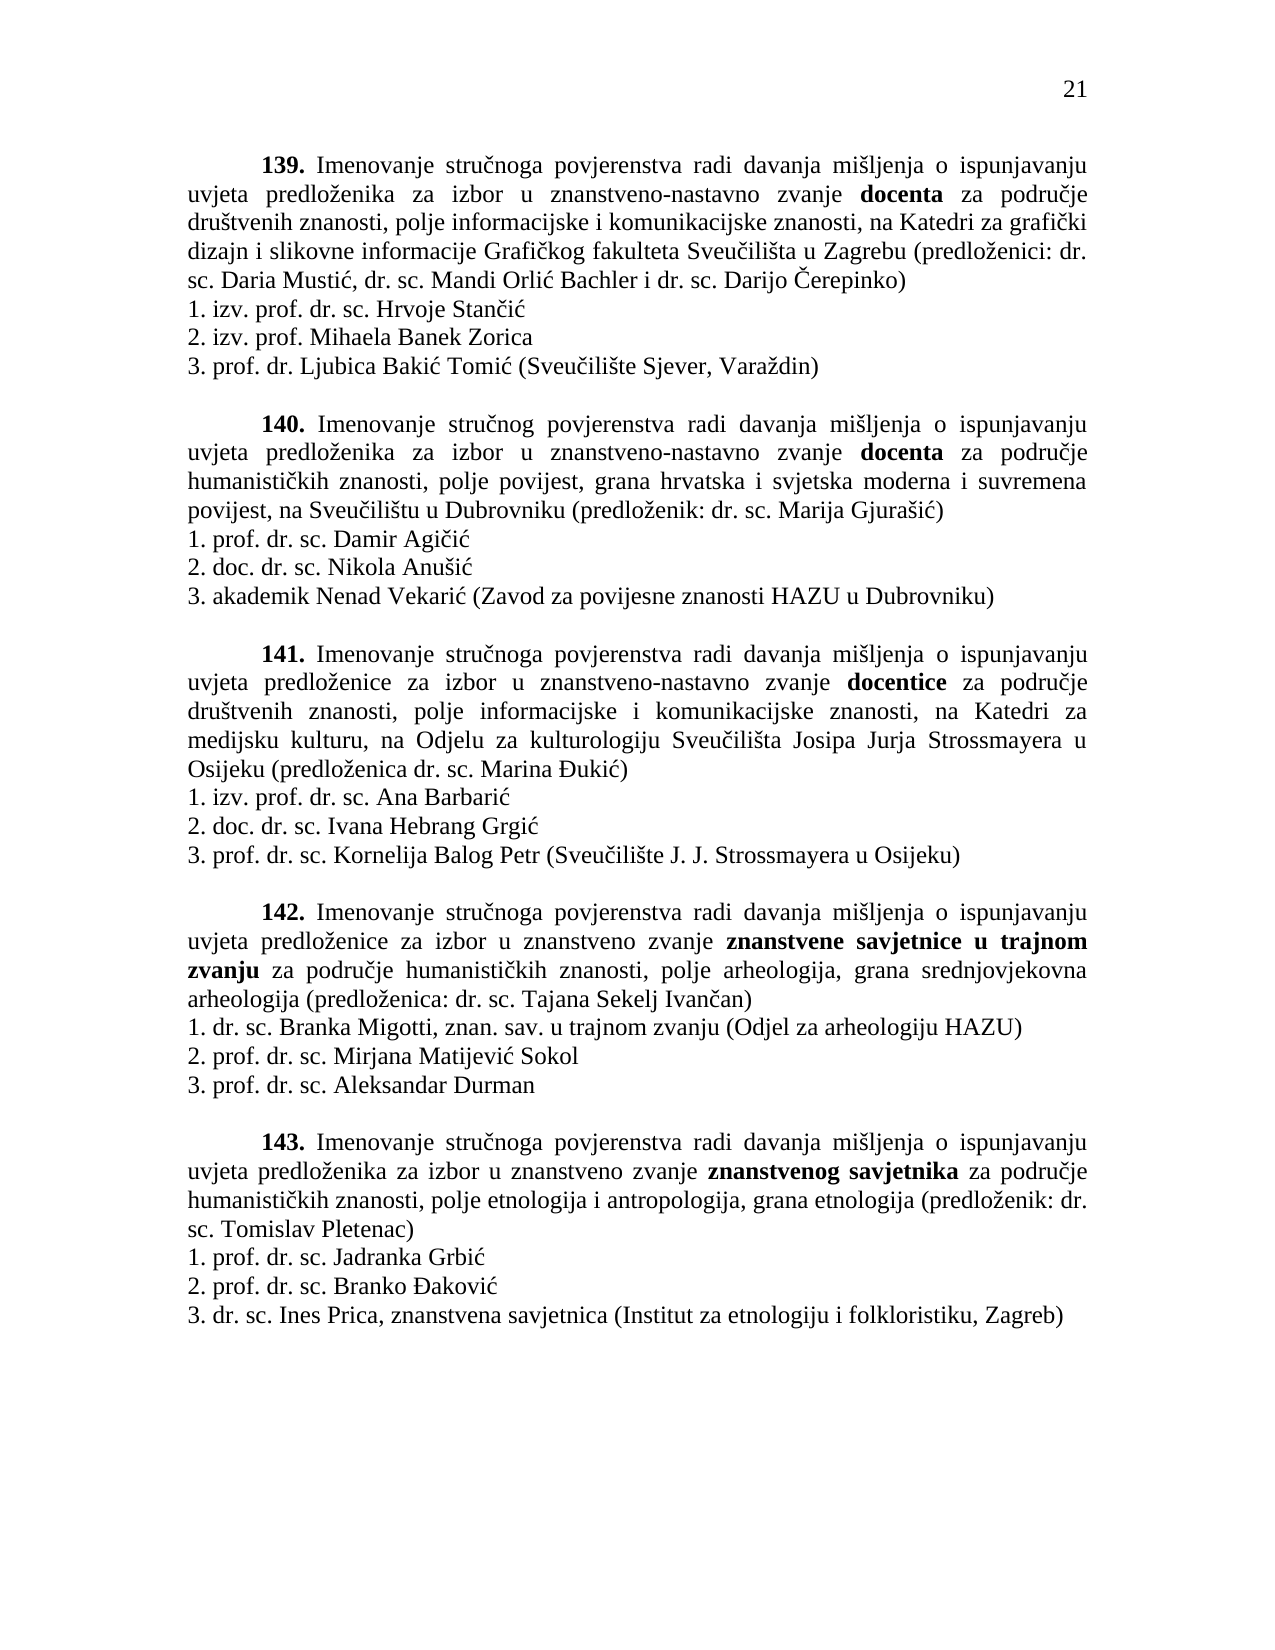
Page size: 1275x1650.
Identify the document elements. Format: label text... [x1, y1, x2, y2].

text 141. Imenovanje stručnoga povjerenstva radi davanja mišljenja o ispunjavanju uvjeta predloženice za izbor u znanstveno-nastavno zvanje docentice za područje društvenih znanosti, polje informacijske i komunikacijske znanosti, na Katedri za medijsku kulturu, na Odjelu za kulturologiju Sveučilišta Josipa Jurja Strossmayera u Osijeku (predloženica dr. sc. Marina Đukić) [187, 639, 1088, 782]
text 139. Imenovanje stručnoga povjerenstva radi davanja mišljenja o ispunjavanju uvjeta predloženika za izbor u znanstveno-nastavno zvanje docenta za područje društvenih znanosti, polje informacijske i komunikacijske znanosti, na Katedri za grafički dizajn i slikovne informacije Grafičkog fakulteta Sveučilišta u Zagrebu (predloženici: dr. sc. Daria Mustić, dr. sc. Mandi Orlić Bachler i dr. sc. Darijo Čerepinko) [187, 150, 1088, 294]
text 1. prof. dr. sc. Jadranka Grbić [187, 1242, 1088, 1271]
text 143. Imenovanje stručnoga povjerenstva radi davanja mišljenja o ispunjavanju uvjeta predloženika za izbor u znanstveno zvanje znanstvenog savjetnika za područje humanističkih znanosti, polje etnologija i antropologija, grana etnologija (predloženik: dr. sc. Tomislav Pletenac) [187, 1127, 1088, 1242]
text 3. prof. dr. sc. Aleksandar Durman [187, 1070, 1088, 1099]
text 3. dr. sc. Ines Prica, znanstvena savjetnica (Institut za etnologiju i folkloristiku, Zagreb) [187, 1300, 1088, 1329]
text 2. izv. prof. Mihaela Banek Zorica [187, 322, 1088, 351]
text 1. prof. dr. sc. Damir Agičić [187, 524, 1088, 552]
text 3. prof. dr. sc. Kornelija Balog Petr (Sveučilište J. J. Strossmayera u Osijeku) [187, 840, 1088, 869]
text 1. dr. sc. Branka Migotti, znan. sav. u trajnom zvanju (Odjel za arheologiju HAZU) [187, 1012, 1088, 1041]
text 140. Imenovanje stručnog povjerenstva radi davanja mišljenja o ispunjavanju uvjeta predloženika za izbor u znanstveno-nastavno zvanje docenta za područje humanističkih znanosti, polje povijest, grana hrvatska i svjetska moderna i suvremena povijest, na Sveučilištu u Dubrovniku (predloženik: dr. sc. Marija Gjurašić) [187, 409, 1088, 524]
text 142. Imenovanje stručnoga povjerenstva radi davanja mišljenja o ispunjavanju uvjeta predloženice za izbor u znanstveno zvanje znanstvene savjetnice u trajnom zvanju za područje humanističkih znanosti, polje arheologija, grana srednjovjekovna arheologija (predloženica: dr. sc. Tajana Sekelj Ivančan) [187, 897, 1088, 1012]
text 2. prof. dr. sc. Mirjana Matijević Sokol [187, 1041, 1088, 1070]
text 3. akademik Nenad Vekarić (Zavod za povijesne znanosti HAZU u Dubrovniku) [187, 581, 1088, 610]
text 1. izv. prof. dr. sc. Ana Barbarić [187, 782, 1088, 811]
text 2. prof. dr. sc. Branko Đaković [187, 1271, 1088, 1300]
text 1. izv. prof. dr. sc. Hrvoje Stančić [187, 294, 1088, 322]
text 2. doc. dr. sc. Ivana Hebrang Grgić [187, 811, 1088, 840]
text 3. prof. dr. Ljubica Bakić Tomić (Sveučilište Sjever, Varaždin) [187, 351, 1088, 380]
text 2. doc. dr. sc. Nikola Anušić [187, 552, 1088, 581]
